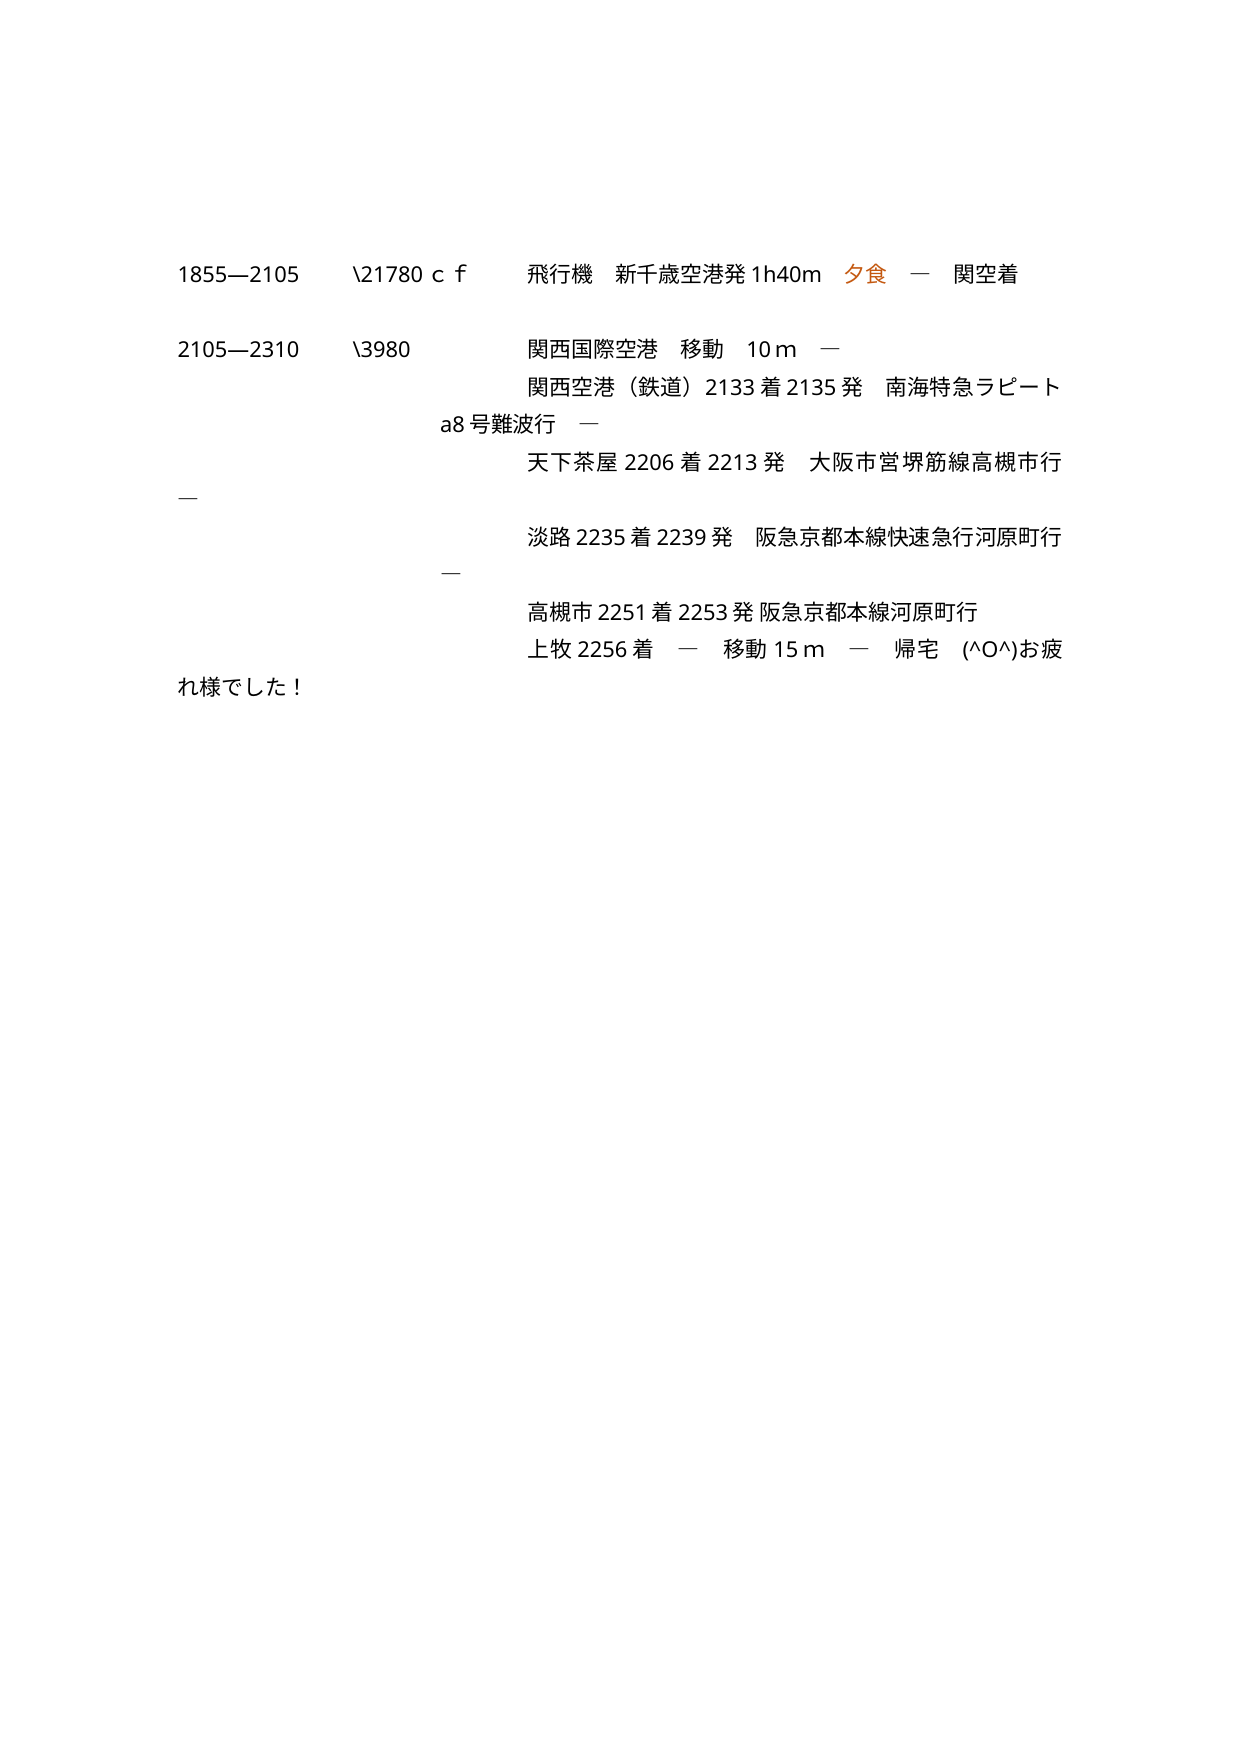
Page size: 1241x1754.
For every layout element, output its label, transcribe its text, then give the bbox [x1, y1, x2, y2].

text 高槻市2251着2253発 阪急京都本線河原町行 [527, 592, 1063, 629]
text 関西空港（鉄道）2133着2135発 南海特急ラピートa8号難波行 ― [440, 367, 1063, 442]
text 淡路2235着2239発 阪急京都本線快速急行河原町行 ― [440, 517, 1063, 592]
text 上牧2256着 ― 移動15ｍ ― 帰宅 (^O^)お疲れ様でした！ [177, 629, 1063, 704]
text 1855―2105 \21780ｃｆ 飛行機 新千歳空港発1h40m 夕食 ― 関空着 [177, 254, 1063, 292]
text 天下茶屋2206着2213発 大阪市営堺筋線高槻市行 ― [177, 442, 1063, 517]
text 2105―2310 \3980 関西国際空港 移動 10ｍ ― [177, 329, 1063, 367]
